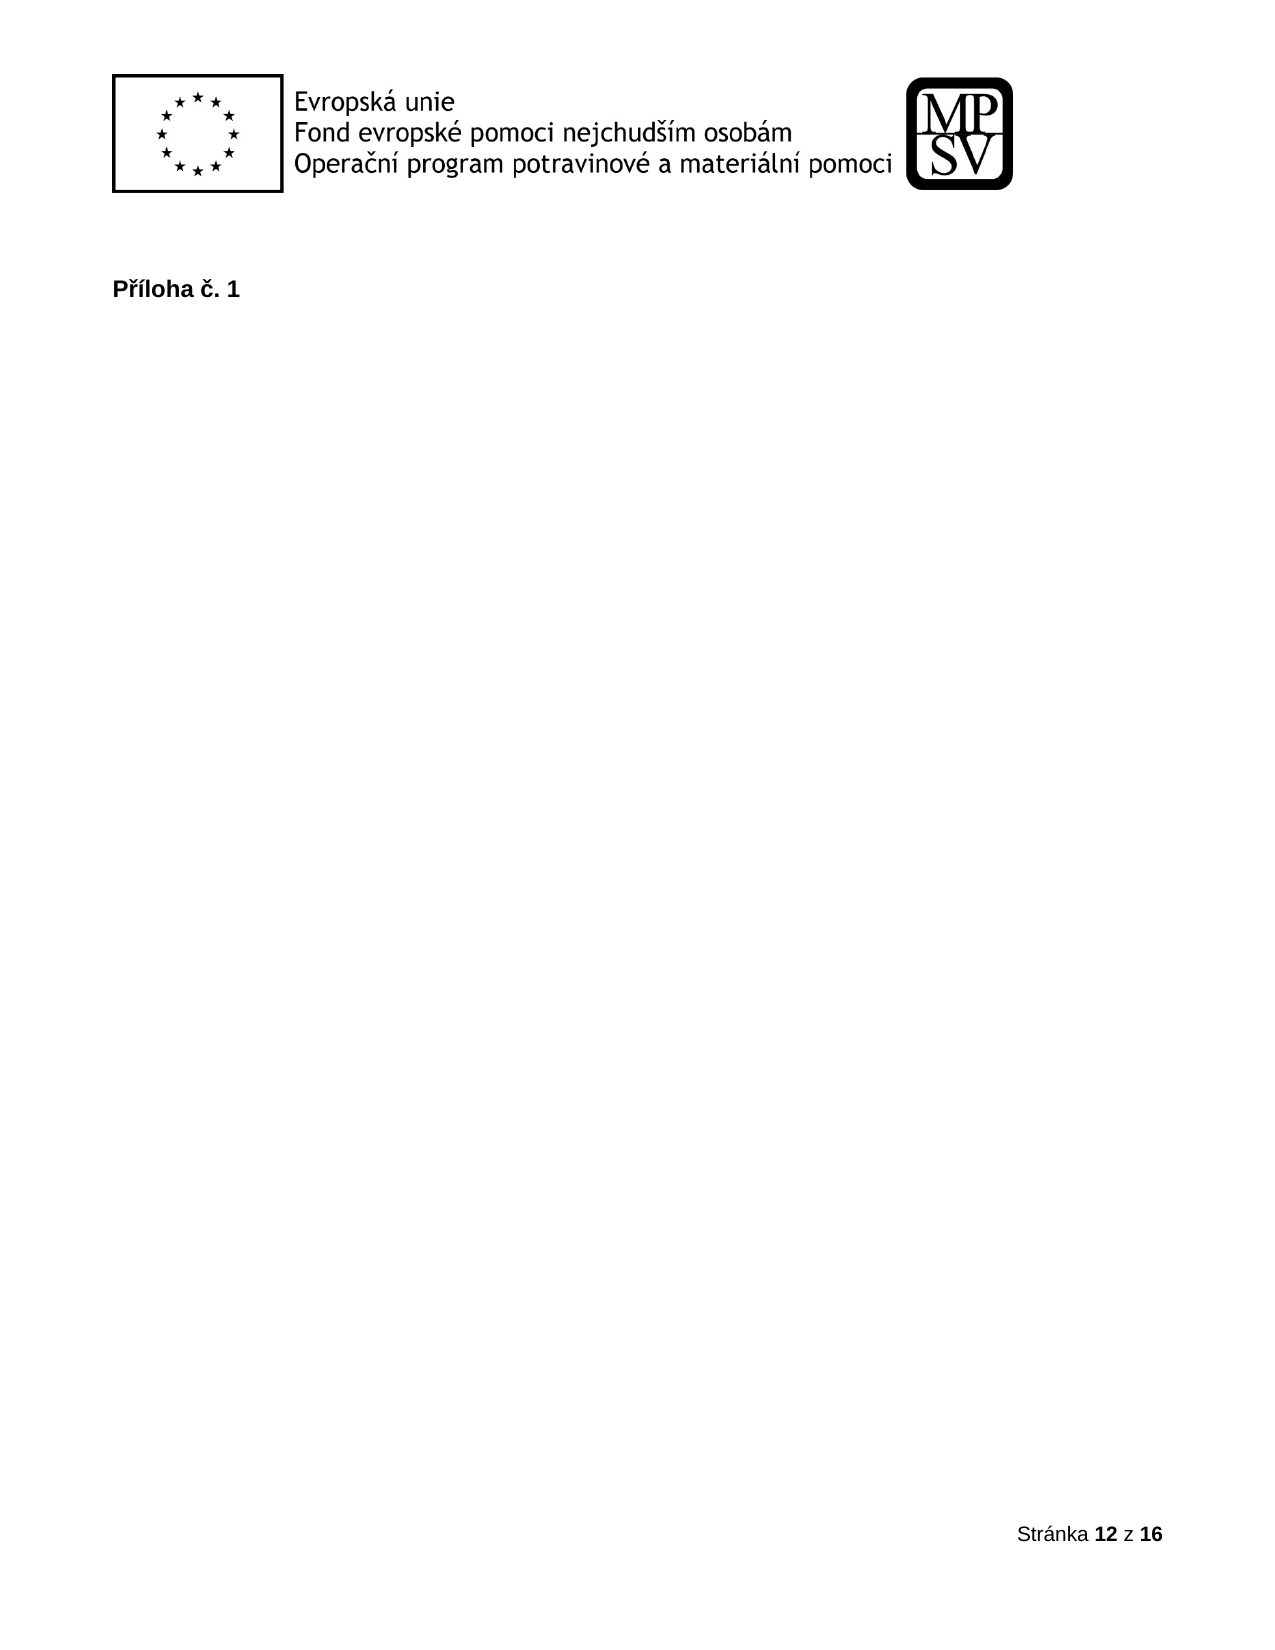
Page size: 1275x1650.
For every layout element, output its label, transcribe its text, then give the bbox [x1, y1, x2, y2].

picture [112, 74, 1013, 193]
text Příloha č. 1 [112, 275, 1264, 303]
